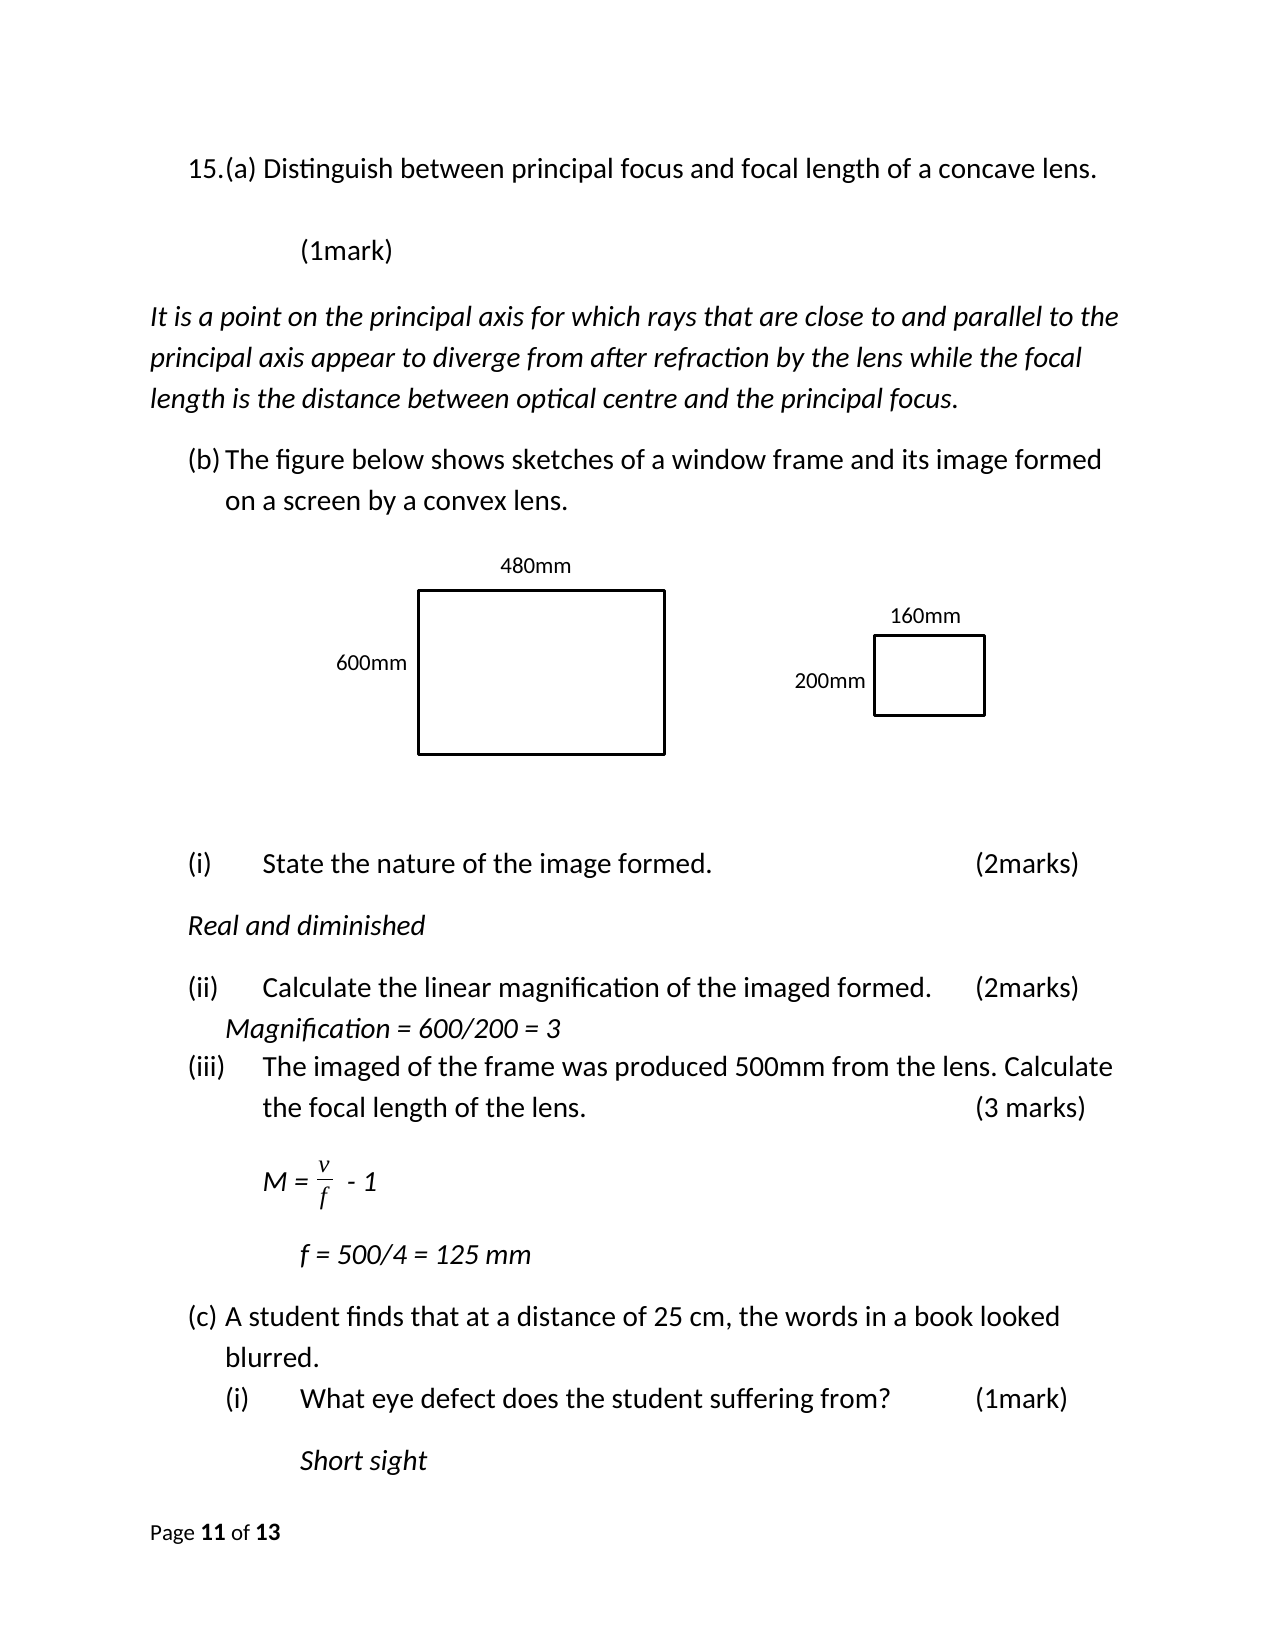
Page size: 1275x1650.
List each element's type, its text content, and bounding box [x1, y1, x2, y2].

text Short sight [300, 1442, 1125, 1477]
list Calculate the linear magnification of the imaged formed. (2marks) [187, 969, 1125, 1004]
list What eye defect does the student suffering from? (1mark) [225, 1380, 1125, 1415]
list A student finds that at a distance of 25 cm, the words in a book looked blurred. [187, 1298, 1125, 1374]
text f = 500/4 = 125 mm [150, 1236, 1125, 1272]
text M = - 1 [262, 1151, 1125, 1210]
list The figure below shows sketches of a window frame and its image formed on a screen by a convex lens. [187, 441, 1125, 518]
list The imaged of the frame was produced 500mm from the lens. Calculate the focal length of the lens. (3 marks) [187, 1048, 1125, 1125]
list (a) Distinguish between principal focus and focal length of a concave lens. (1mark) [187, 150, 1125, 267]
text Real and diminished [150, 907, 1125, 943]
list State the nature of the image formed. (2marks) [187, 845, 1125, 881]
text Magnification = 600/200 = 3 [225, 1010, 1125, 1046]
text It is a point on the principal axis for which rays that are close to and parallel to the principal axis appear to diverge from after refraction by the lens while the focal length is the distance between optical centre and the principal focus. [150, 298, 1125, 415]
